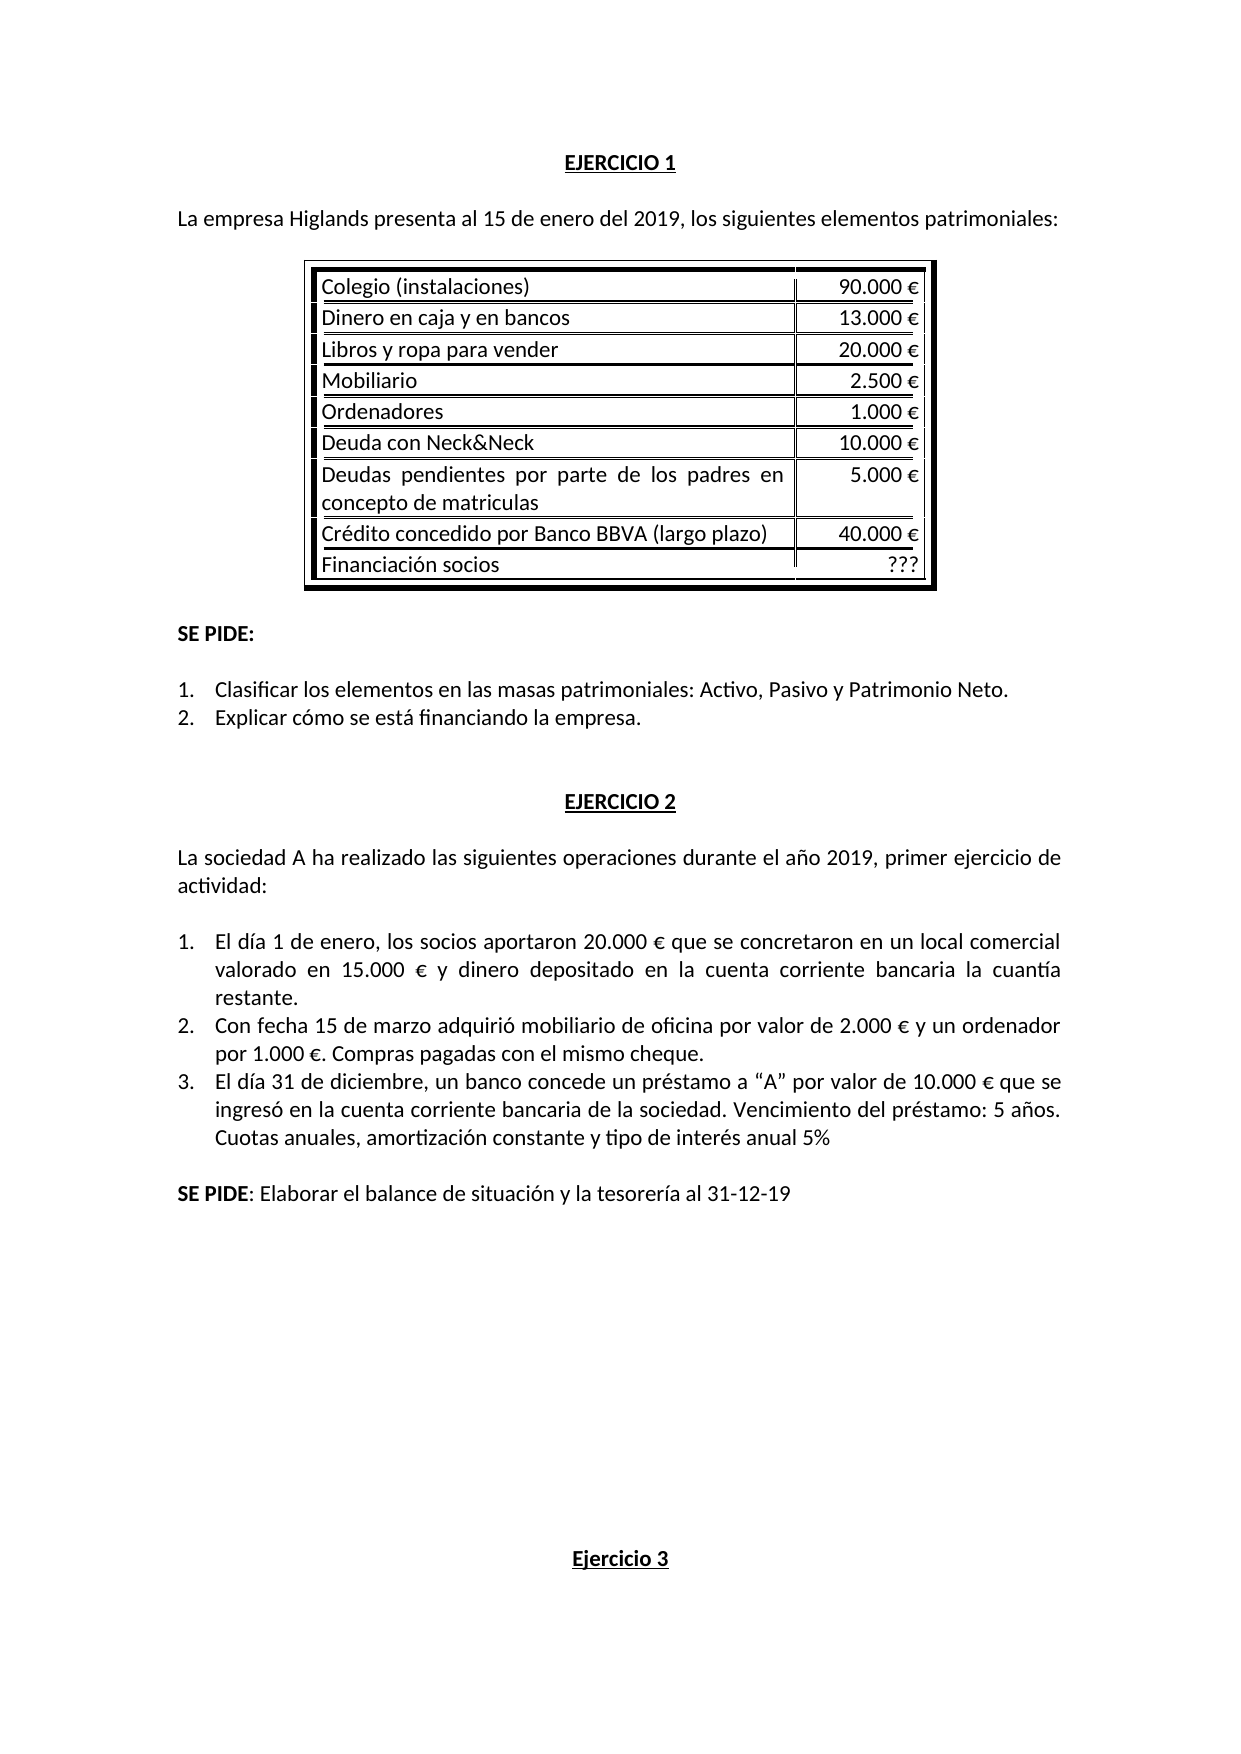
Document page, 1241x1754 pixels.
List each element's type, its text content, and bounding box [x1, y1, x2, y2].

table_cell Dinero en caja y en bancos [317, 300, 794, 332]
table_cell ??? [796, 547, 924, 578]
table_cell 20.000 € [796, 332, 930, 363]
table_cell Deuda con Neck&Neck [317, 425, 794, 457]
table_cell Crédito concedido por Banco BBVA (largo plazo) [310, 516, 796, 547]
table_cell 40.000 € [796, 516, 930, 547]
list Clasificar los elementos en las masas patrimoniales: Activo, Pasivo y Patrimonio Neto. [177, 675, 1063, 703]
table_cell Financiación socios [317, 547, 796, 578]
list SE PIDE: Elaborar el balance de situación y la tesorería al 31-12-19 [177, 1179, 1063, 1207]
list Explicar cómo se está financiando la empresa. [177, 703, 1063, 731]
table_header 90.000 € [796, 261, 930, 300]
table_cell 2.500 € [797, 363, 930, 394]
table_cell Mobiliario [310, 363, 794, 394]
text SE PIDE: [177, 619, 1063, 647]
text La sociedad A ha realizado las siguientes operaciones durante el año 2019, primer ejercicio de actividad: [177, 843, 1063, 899]
table_cell 1.000 € [797, 394, 924, 425]
text Ejercicio 3 [177, 1544, 1063, 1572]
text EJERCICIO 2 [177, 787, 1063, 815]
list El día 31 de diciembre, un banco concede un préstamo a “A” por valor de 10.000 € que se ingresó en la cuenta corriente bancaria de la sociedad. Vencimiento del préstamo: 5 años. Cuotas anuales, amortización constante y tipo de interés anual 5% [177, 1067, 1063, 1151]
table_cell Ordenadores [317, 394, 794, 425]
table_cell 10.000 € [797, 425, 924, 457]
list Con fecha 15 de marzo adquirió mobiliario de oficina por valor de 2.000 € y un ordenador por 1.000 €. Compras pagadas con el mismo cheque. [177, 1011, 1063, 1067]
list EJERCICIO 1 [177, 148, 1063, 176]
table_header Colegio (instalaciones) [310, 261, 796, 300]
table_cell 13.000 € [797, 300, 924, 332]
text La empresa Higlands presenta al 15 de enero del 2019, los siguientes elementos patrimoniales: [177, 204, 1063, 232]
table_cell 5.000 € [796, 457, 930, 516]
table_cell Libros y ropa para vender [310, 332, 796, 363]
list El día 1 de enero, los socios aportaron 20.000 € que se concretaron en un local comercial valorado en 15.000 € y dinero depositado en la cuenta corriente bancaria la cuantía restante. [177, 927, 1063, 1011]
table_cell Deudas pendientes por parte de los padres en concepto de matriculas [310, 457, 796, 516]
